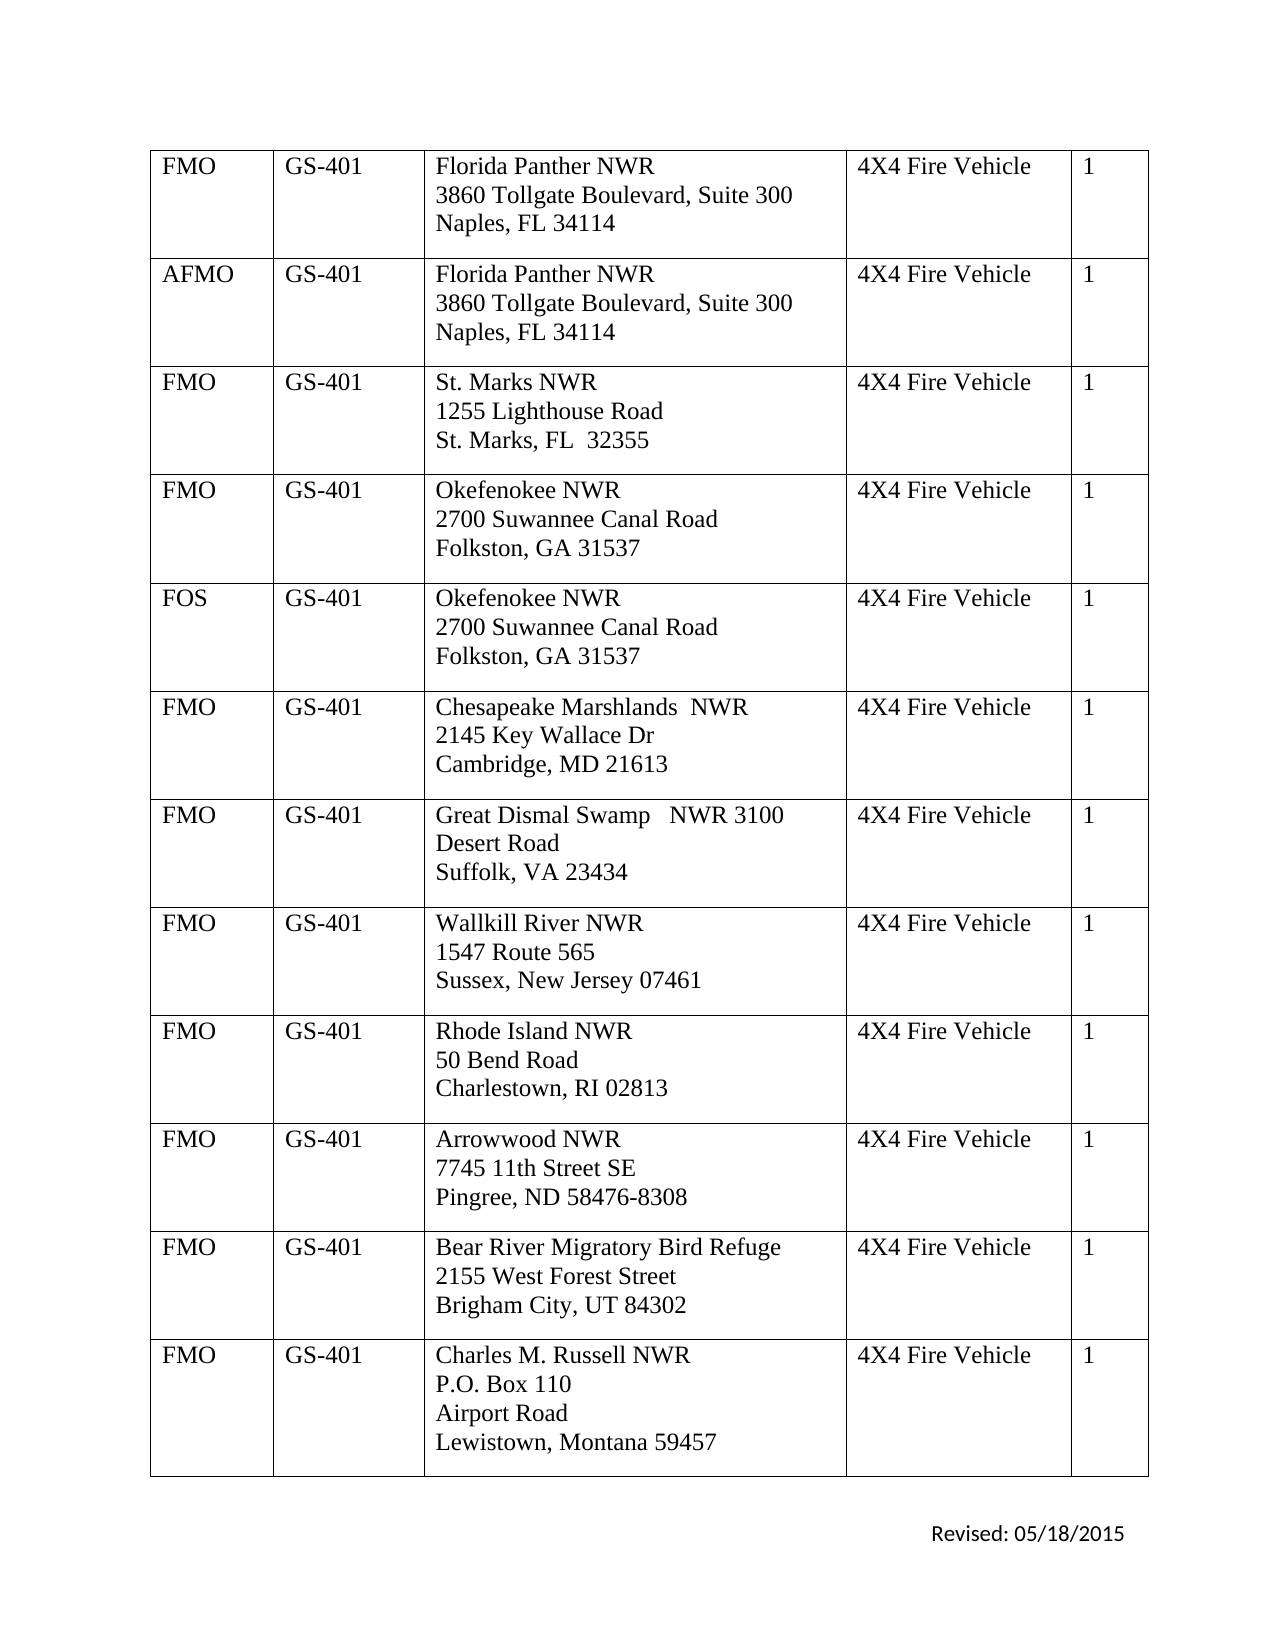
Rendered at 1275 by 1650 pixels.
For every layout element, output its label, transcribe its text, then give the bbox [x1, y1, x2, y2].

table_cell FMO [151, 151, 273, 258]
table_cell FMO [151, 1232, 273, 1339]
table_cell FOS [151, 584, 273, 691]
table_cell GS-401 [274, 1232, 424, 1339]
table_cell St. Marks NWR 1255 Lighthouse Road St. Marks, FL 32355 [425, 367, 846, 474]
table_cell 4X4 Fire Vehicle [847, 908, 1071, 1015]
table_cell 4X4 Fire Vehicle [847, 1124, 1071, 1231]
table_cell FMO [151, 1016, 273, 1123]
table_cell FMO [151, 367, 273, 474]
table_cell 1 [1072, 1340, 1148, 1476]
table_cell GS-401 [274, 1124, 424, 1231]
table_cell FMO [151, 692, 273, 799]
table_cell GS-401 [274, 1016, 424, 1123]
table_cell GS-401 [274, 800, 424, 907]
table_cell 1 [1072, 692, 1148, 799]
table_cell 1 [1072, 259, 1148, 366]
table_cell 1 [1072, 1232, 1148, 1339]
table_cell GS-401 [274, 584, 424, 691]
table_cell 1 [1072, 908, 1148, 1015]
table_cell GS-401 [274, 692, 424, 799]
table_cell 1 [1072, 584, 1148, 691]
table_cell 4X4 Fire Vehicle [847, 1016, 1071, 1123]
table_cell 4X4 Fire Vehicle [847, 1232, 1071, 1339]
table_cell 4X4 Fire Vehicle [847, 367, 1071, 474]
table_cell Okefenokee NWR 2700 Suwannee Canal Road Folkston, GA 31537 [425, 584, 846, 691]
table_cell Great Dismal Swamp NWR 3100 Desert Road Suffolk, VA 23434 [425, 800, 846, 907]
table_cell Arrowwood NWR 7745 11th Street SE Pingree, ND 58476-8308 [425, 1124, 846, 1231]
table_cell Florida Panther NWR 3860 Tollgate Boulevard, Suite 300 Naples, FL 34114 [425, 151, 846, 258]
table_cell GS-401 [274, 151, 424, 258]
table_cell FMO [151, 908, 273, 1015]
table_cell 4X4 Fire Vehicle [847, 584, 1071, 691]
table_cell 1 [1072, 367, 1148, 474]
table_cell Florida Panther NWR 3860 Tollgate Boulevard, Suite 300 Naples, FL 34114 [425, 259, 846, 366]
table_cell GS-401 [274, 475, 424, 582]
table_cell AFMO [151, 259, 273, 366]
table_cell Charles M. Russell NWR P.O. Box 110 Airport Road Lewistown, Montana 59457 [425, 1340, 846, 1476]
table_cell 4X4 Fire Vehicle [847, 151, 1071, 258]
table_cell 1 [1072, 1016, 1148, 1123]
table_cell FMO [151, 475, 273, 582]
table_cell GS-401 [274, 908, 424, 1015]
table_cell FMO [151, 1340, 273, 1476]
table_cell Wallkill River NWR 1547 Route 565 Sussex, New Jersey 07461 [425, 908, 846, 1015]
table_cell 4X4 Fire Vehicle [847, 800, 1071, 907]
table_cell FMO [151, 800, 273, 907]
table_cell 1 [1072, 1124, 1148, 1231]
table_cell 4X4 Fire Vehicle [847, 259, 1071, 366]
table_cell Rhode Island NWR 50 Bend Road Charlestown, RI 02813 [425, 1016, 846, 1123]
table_cell Bear River Migratory Bird Refuge 2155 West Forest Street Brigham City, UT 84302 [425, 1232, 846, 1339]
table_cell 4X4 Fire Vehicle [847, 1340, 1071, 1476]
table_cell 1 [1072, 800, 1148, 907]
table_cell Chesapeake Marshlands NWR 2145 Key Wallace Dr Cambridge, MD 21613 [425, 692, 846, 799]
table_cell GS-401 [274, 367, 424, 474]
table_cell 1 [1072, 151, 1148, 258]
table_cell 4X4 Fire Vehicle [847, 475, 1071, 582]
table_cell Okefenokee NWR 2700 Suwannee Canal Road Folkston, GA 31537 [425, 475, 846, 582]
table_cell GS-401 [274, 1340, 424, 1476]
table_cell 1 [1072, 475, 1148, 582]
table_cell FMO [151, 1124, 273, 1231]
table_cell GS-401 [274, 259, 424, 366]
table_cell 4X4 Fire Vehicle [847, 692, 1071, 799]
